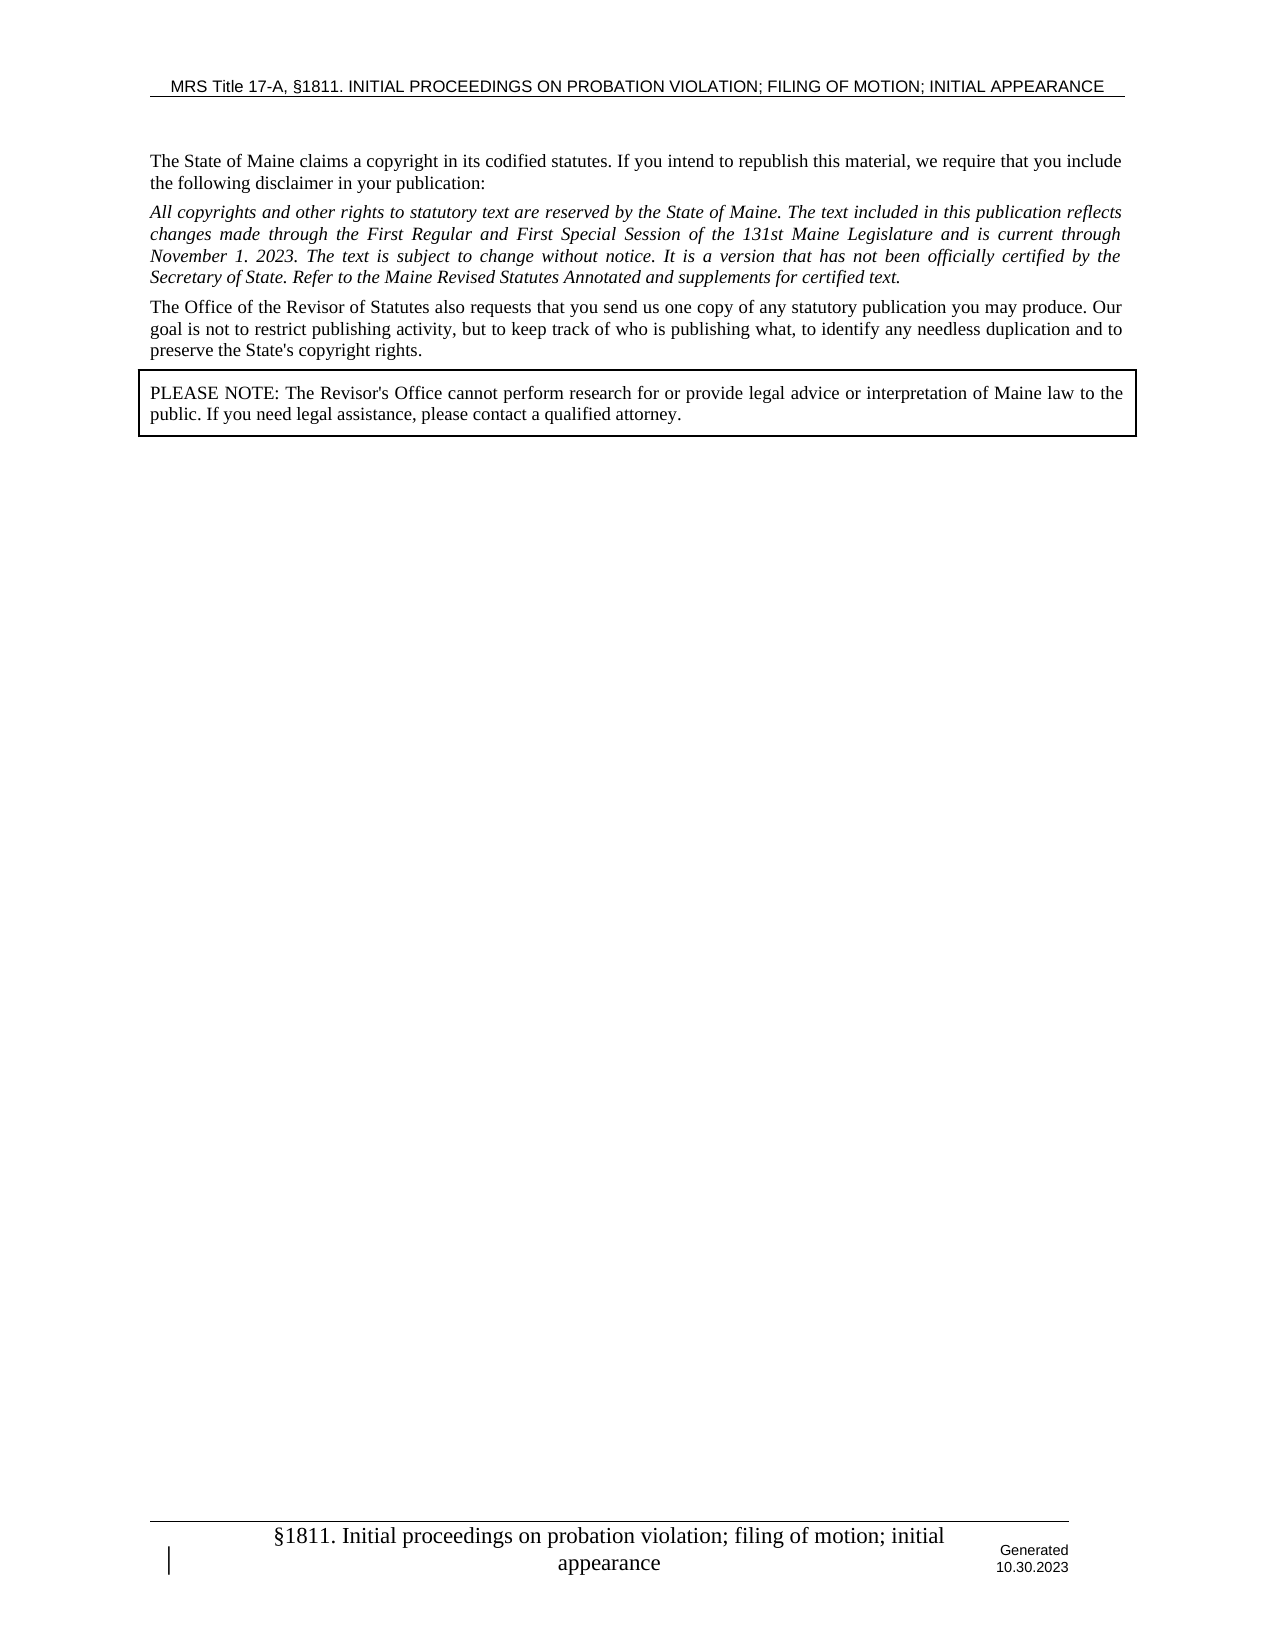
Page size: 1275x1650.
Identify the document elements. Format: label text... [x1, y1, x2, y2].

text PLEASE NOTE: The Revisor's Office cannot perform research for or provide legal advice or interpretation of Maine law to the public. If you need legal assistance, please contact a qualified attorney. [140, 371, 1135, 435]
text All copyrights and other rights to statutory text are reserved by the State of Maine. The text included in this publication reflects changes made through the First Regular and First Special Session of the 131st Maine Legislature and is current through November 1. 2023 . The text is subject to change without notice. It is a version that has not been officially certified by the Secretary of State. Refer to the Maine Revised Statutes Annotated and supplements for certified text. [150, 201, 1125, 288]
text The State of Maine claims a copyright in its codified statutes. If you intend to republish this material, we require that you include the following disclaimer in your publication: [150, 150, 1125, 193]
text The Office of the Revisor of Statutes also requests that you send us one copy of any statutory publication you may produce. Our goal is not to restrict publishing activity, but to keep track of who is publishing what, to identify any needless duplication and to preserve the State's copyright rights. [150, 296, 1125, 361]
